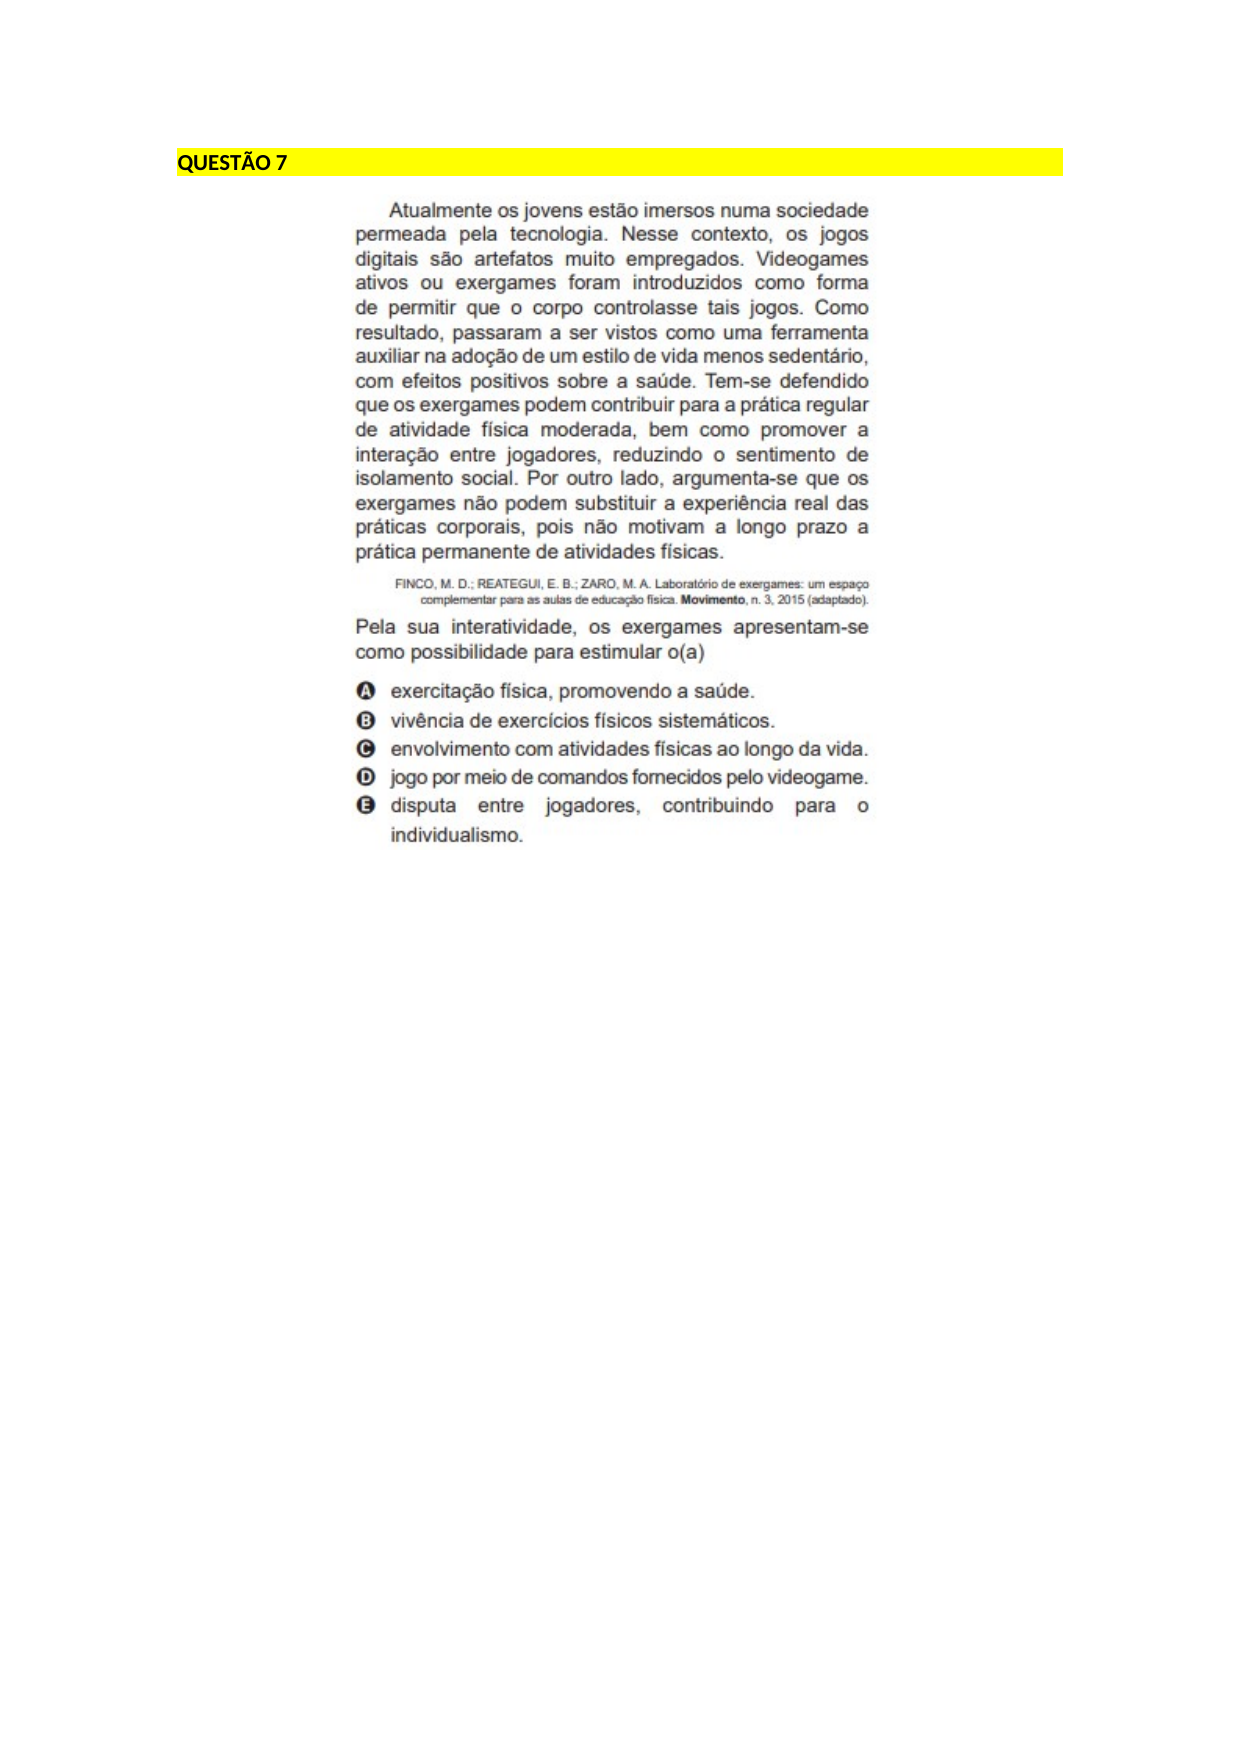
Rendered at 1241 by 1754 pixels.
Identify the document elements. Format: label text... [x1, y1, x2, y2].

text QUESTÃO 7 [177, 148, 1063, 176]
picture [351, 194, 889, 850]
